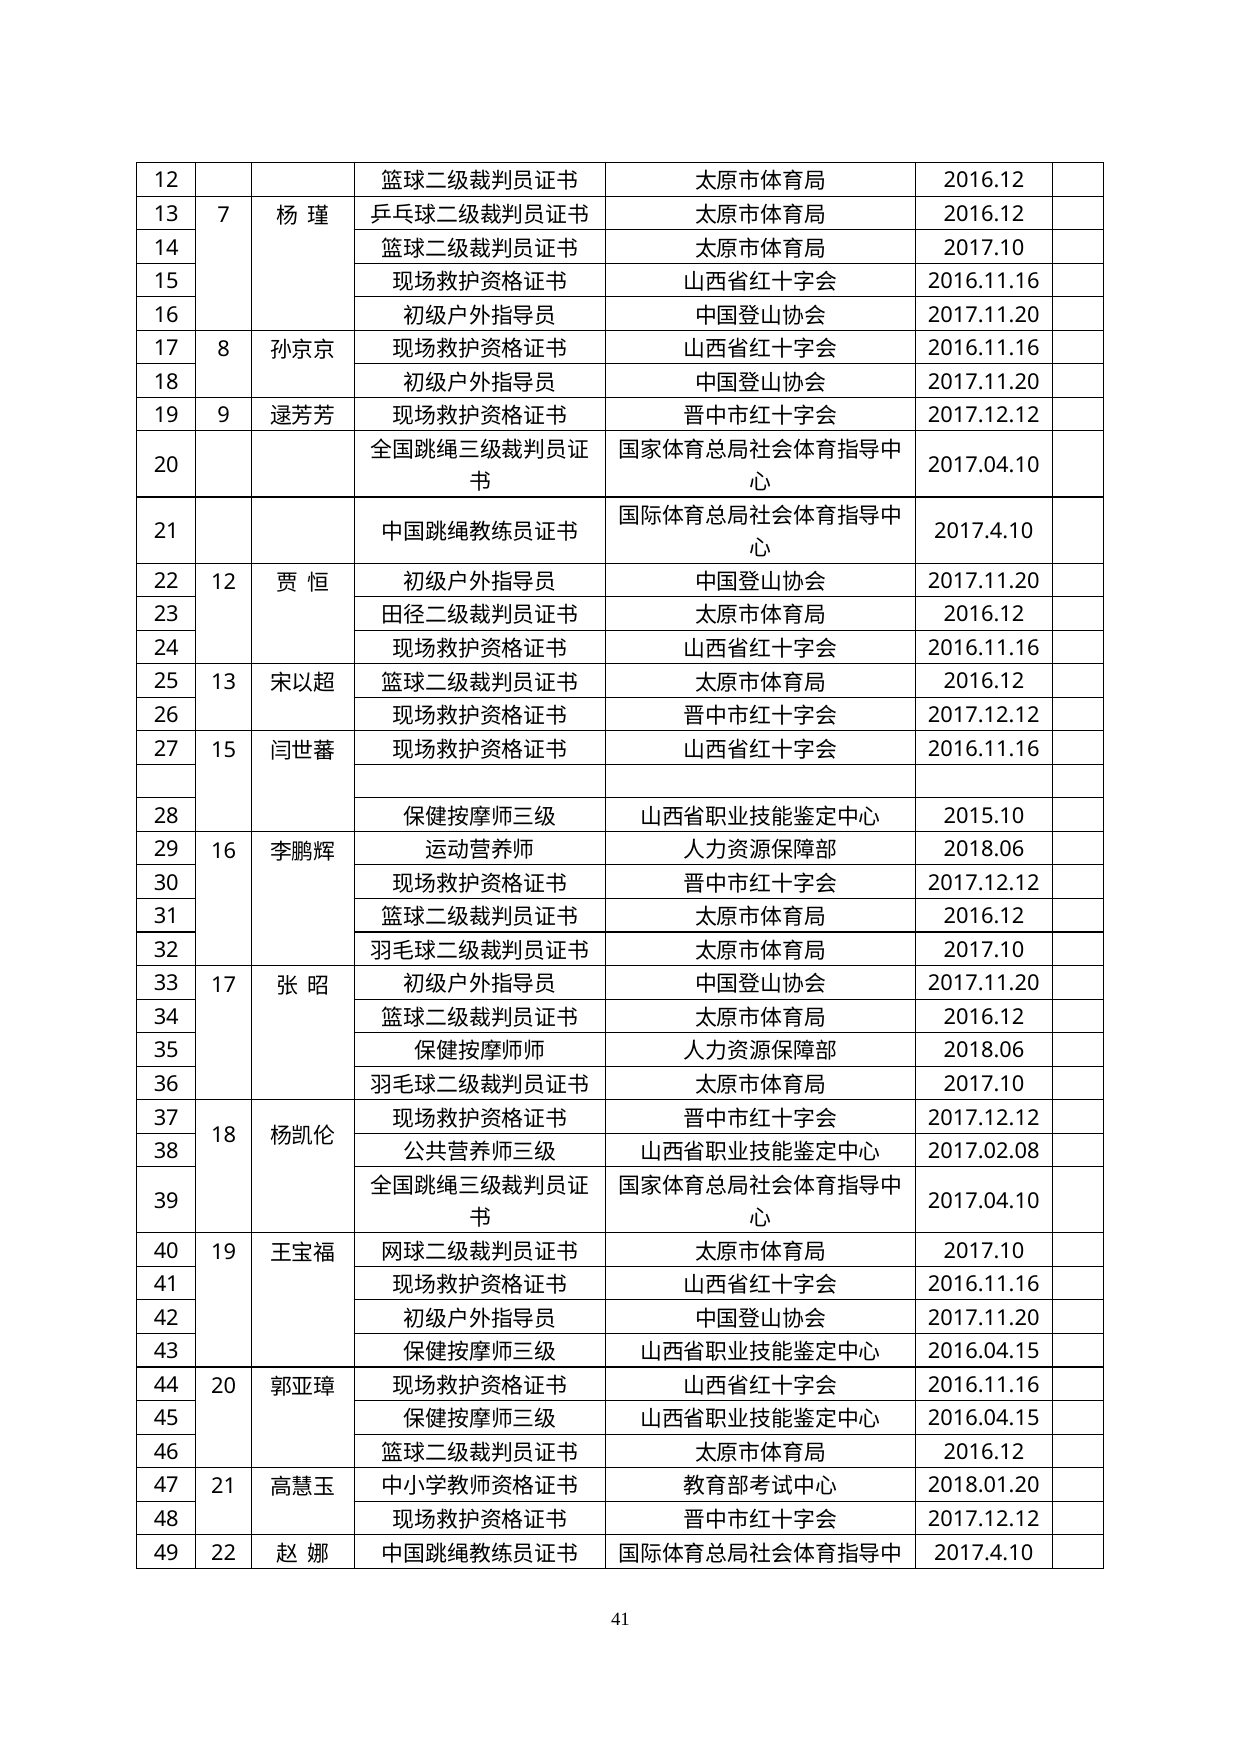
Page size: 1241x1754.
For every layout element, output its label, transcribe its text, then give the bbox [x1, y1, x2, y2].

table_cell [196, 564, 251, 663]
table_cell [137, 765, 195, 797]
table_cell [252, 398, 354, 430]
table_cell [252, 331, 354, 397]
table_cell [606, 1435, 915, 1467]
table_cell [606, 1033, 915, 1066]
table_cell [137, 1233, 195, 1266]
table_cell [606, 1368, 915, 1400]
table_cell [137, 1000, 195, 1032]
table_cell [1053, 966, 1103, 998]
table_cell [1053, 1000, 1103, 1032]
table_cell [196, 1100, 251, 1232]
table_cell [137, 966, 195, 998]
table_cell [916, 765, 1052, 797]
table_cell 6 [196, 163, 251, 196]
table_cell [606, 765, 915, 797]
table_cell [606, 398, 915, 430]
table_cell 杨 瑾 [252, 197, 354, 330]
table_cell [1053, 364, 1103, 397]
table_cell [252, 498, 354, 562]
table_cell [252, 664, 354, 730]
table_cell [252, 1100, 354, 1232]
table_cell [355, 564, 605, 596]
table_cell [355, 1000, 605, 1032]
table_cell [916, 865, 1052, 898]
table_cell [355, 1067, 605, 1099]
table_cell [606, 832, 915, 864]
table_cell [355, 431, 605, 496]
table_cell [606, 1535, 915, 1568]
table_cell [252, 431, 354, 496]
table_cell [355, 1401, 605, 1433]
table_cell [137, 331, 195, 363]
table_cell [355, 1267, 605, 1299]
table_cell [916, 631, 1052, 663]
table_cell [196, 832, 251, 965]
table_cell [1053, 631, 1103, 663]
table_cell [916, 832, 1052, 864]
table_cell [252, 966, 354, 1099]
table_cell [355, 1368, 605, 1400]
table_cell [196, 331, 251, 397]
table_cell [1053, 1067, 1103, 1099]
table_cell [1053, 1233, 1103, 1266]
table_cell 2016.12 [916, 163, 1052, 196]
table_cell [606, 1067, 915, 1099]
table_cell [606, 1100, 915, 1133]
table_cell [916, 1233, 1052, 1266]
table_cell 2016.12 [916, 197, 1052, 229]
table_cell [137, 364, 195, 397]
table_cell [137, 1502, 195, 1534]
table_cell 太原市体育局 [606, 197, 915, 229]
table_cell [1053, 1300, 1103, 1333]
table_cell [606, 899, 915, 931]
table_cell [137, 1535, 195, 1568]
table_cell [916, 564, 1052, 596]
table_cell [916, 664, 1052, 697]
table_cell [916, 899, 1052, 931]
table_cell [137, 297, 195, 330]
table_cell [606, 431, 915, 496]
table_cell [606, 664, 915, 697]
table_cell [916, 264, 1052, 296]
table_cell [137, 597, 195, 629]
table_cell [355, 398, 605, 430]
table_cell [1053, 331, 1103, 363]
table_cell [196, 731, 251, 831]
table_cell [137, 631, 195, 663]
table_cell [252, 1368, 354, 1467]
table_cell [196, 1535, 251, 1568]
table_cell 太原市体育局 [606, 230, 915, 263]
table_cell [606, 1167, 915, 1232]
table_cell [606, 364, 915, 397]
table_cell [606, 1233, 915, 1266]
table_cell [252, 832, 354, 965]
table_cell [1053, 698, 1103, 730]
table_cell [1053, 230, 1103, 263]
table_cell 篮球二级裁判员证书 [355, 163, 605, 196]
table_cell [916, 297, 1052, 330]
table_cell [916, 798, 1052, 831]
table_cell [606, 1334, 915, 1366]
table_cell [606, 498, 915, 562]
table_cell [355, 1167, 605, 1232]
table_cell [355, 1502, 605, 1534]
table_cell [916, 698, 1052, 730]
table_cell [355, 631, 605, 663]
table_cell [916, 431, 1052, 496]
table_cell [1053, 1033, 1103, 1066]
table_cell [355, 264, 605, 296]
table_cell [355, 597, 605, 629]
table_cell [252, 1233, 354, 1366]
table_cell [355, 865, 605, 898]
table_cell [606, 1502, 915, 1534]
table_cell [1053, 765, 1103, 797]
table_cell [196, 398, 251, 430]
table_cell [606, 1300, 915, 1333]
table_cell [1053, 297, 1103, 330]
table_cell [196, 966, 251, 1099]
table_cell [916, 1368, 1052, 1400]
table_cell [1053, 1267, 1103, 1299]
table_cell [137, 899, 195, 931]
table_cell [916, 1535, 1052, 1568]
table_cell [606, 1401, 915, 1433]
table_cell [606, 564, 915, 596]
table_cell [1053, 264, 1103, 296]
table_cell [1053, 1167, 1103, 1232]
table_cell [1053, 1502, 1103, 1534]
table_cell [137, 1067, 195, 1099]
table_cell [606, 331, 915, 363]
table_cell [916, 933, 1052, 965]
table_cell 14 [137, 230, 195, 263]
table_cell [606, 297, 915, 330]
table_cell 太原市体育局 [606, 163, 915, 196]
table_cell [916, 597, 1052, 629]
table_cell 13 [137, 197, 195, 229]
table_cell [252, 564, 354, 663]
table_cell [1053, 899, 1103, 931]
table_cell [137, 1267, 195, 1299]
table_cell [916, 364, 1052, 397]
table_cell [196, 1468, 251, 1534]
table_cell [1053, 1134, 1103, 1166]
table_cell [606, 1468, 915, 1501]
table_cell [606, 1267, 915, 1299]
table_cell 篮球二级裁判员证书 [355, 230, 605, 263]
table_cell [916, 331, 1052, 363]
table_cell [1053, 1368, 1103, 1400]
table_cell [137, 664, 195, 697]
table_cell 12 [137, 163, 195, 196]
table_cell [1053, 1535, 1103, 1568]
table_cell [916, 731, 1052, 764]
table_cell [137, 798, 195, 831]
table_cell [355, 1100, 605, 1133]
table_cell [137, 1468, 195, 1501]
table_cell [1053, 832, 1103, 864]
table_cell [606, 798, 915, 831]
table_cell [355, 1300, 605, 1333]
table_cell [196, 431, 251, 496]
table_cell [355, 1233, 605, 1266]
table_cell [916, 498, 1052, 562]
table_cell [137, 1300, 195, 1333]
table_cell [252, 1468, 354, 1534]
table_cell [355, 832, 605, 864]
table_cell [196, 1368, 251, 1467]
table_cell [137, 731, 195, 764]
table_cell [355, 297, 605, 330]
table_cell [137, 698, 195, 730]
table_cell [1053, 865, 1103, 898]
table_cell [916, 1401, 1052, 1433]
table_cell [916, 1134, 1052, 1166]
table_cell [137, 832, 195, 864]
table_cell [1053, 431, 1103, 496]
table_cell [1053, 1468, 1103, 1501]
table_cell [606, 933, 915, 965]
table_cell 2017.10 [916, 230, 1052, 263]
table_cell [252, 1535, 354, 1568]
table_cell 乒乓球二级裁判员证书 [355, 197, 605, 229]
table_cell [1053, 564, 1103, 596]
table_cell 郝鹏飞 [252, 163, 354, 196]
table_cell [1053, 197, 1103, 229]
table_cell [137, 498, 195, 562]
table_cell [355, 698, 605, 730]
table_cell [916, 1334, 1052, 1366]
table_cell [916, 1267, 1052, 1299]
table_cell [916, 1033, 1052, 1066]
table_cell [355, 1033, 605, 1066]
table_cell [1053, 163, 1103, 196]
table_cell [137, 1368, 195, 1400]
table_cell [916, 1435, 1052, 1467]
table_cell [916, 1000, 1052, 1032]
table_cell 15 [137, 264, 195, 296]
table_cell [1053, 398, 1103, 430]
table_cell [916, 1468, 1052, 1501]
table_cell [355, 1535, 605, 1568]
table_cell 7 [196, 197, 251, 330]
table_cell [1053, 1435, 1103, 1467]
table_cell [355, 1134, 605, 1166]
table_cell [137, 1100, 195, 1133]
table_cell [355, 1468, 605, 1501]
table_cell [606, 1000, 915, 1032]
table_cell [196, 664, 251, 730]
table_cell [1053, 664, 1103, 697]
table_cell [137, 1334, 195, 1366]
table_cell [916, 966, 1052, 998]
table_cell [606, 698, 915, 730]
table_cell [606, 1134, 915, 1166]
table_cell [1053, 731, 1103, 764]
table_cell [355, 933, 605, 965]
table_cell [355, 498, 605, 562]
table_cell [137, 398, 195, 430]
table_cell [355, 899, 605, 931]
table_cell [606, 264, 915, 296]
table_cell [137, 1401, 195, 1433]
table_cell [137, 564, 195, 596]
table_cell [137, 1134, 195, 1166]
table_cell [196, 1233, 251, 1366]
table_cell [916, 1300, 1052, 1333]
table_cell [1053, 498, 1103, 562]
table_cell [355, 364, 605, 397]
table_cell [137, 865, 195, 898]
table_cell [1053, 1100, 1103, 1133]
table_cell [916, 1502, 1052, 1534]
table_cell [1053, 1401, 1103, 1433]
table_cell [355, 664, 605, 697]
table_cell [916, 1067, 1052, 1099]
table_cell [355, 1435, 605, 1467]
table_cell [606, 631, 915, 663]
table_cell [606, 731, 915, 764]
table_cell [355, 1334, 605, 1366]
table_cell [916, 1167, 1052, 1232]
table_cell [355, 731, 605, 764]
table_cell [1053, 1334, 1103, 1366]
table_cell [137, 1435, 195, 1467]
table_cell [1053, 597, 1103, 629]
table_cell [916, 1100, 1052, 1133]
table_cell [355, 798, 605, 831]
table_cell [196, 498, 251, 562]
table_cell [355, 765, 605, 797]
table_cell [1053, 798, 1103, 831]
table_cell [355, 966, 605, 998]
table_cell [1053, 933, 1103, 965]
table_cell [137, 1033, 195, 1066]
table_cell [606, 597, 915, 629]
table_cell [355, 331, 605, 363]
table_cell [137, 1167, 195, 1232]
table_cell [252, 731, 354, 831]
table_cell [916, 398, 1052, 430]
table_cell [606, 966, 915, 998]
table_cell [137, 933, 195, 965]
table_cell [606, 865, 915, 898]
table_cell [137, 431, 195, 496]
